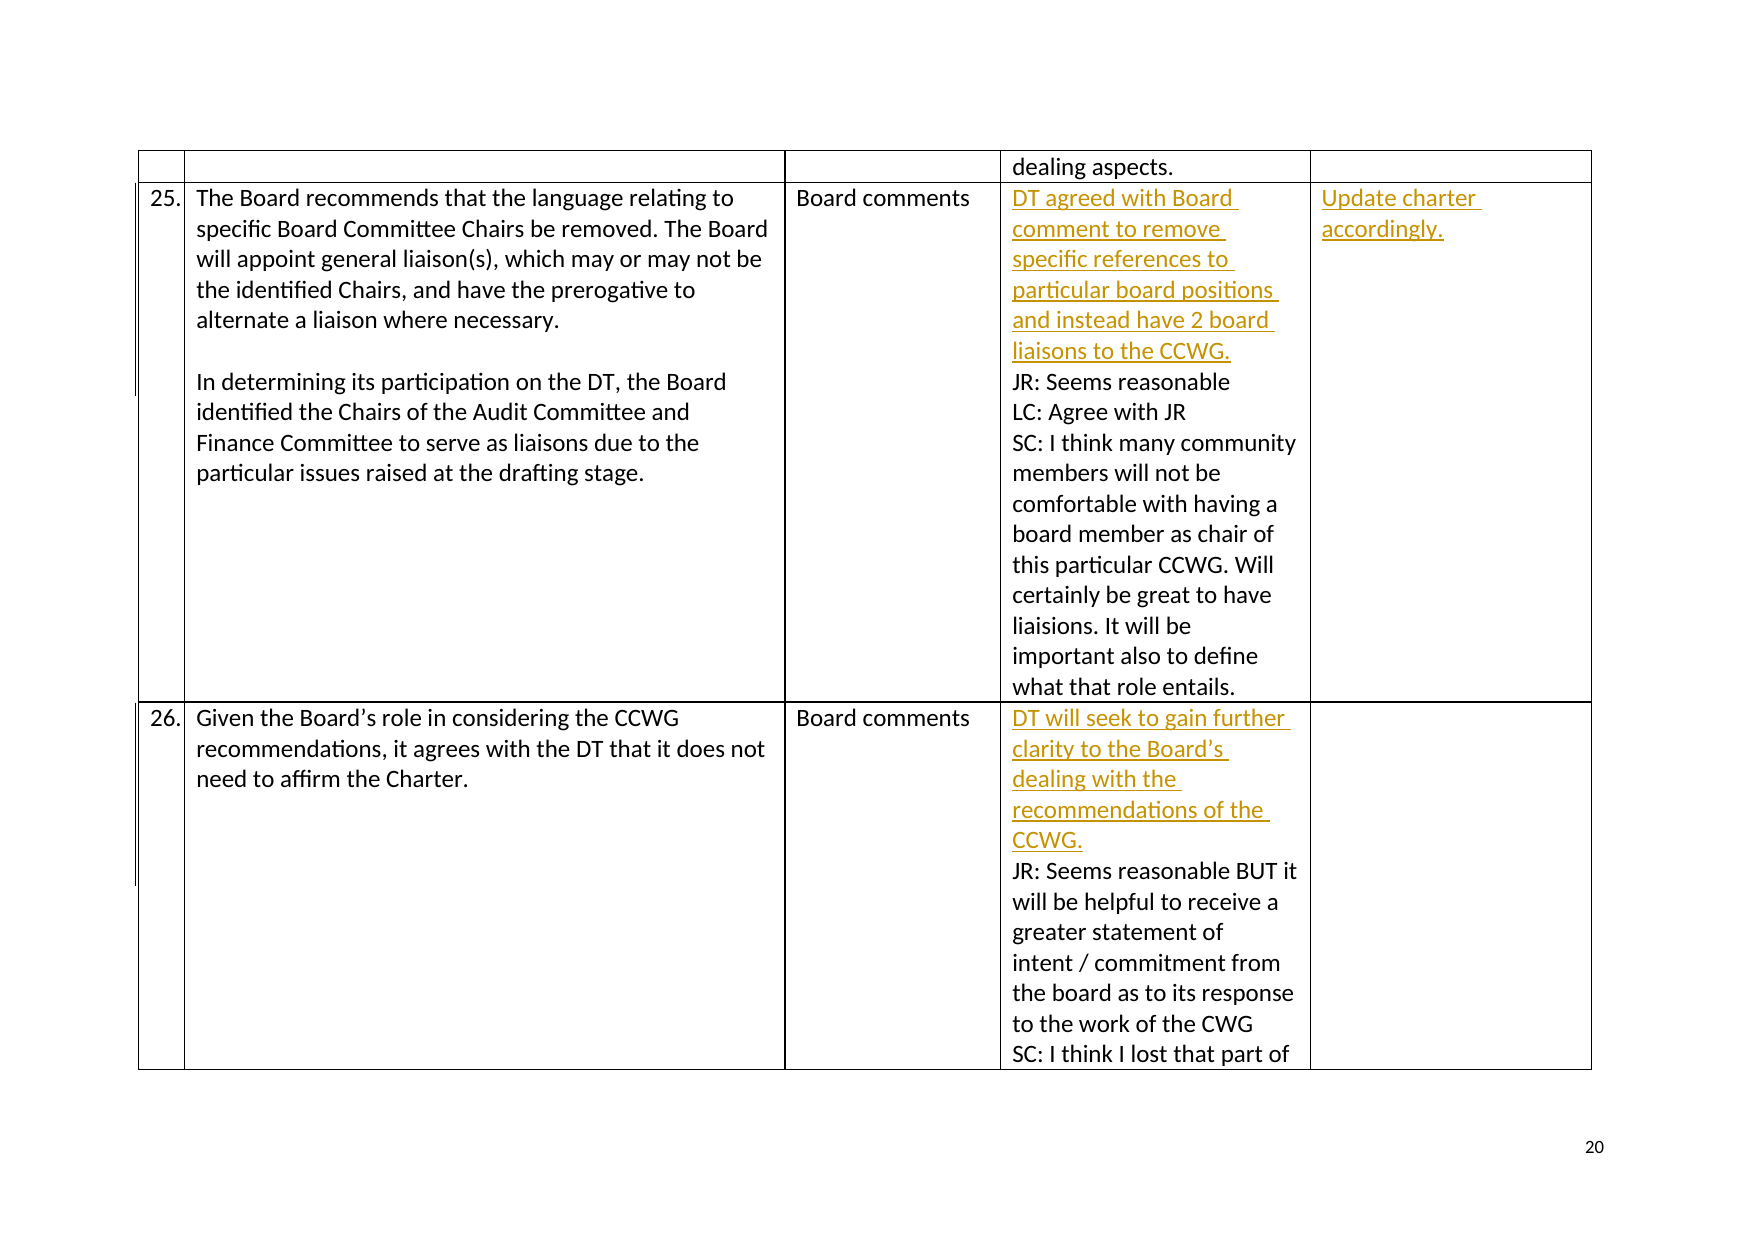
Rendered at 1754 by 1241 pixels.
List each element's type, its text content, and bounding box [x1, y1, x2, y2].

table_cell [1311, 703, 1591, 1069]
table_cell The Board recommends that the language relating to specific Board Committee Chairs be removed. The Board will appoint general liaison(s), which may or may not be the identified Chairs, and have the prerogative to alternate a liaison where necessary. In determining its participation on the DT, the Board identified the Chairs of the Audit Committee and Finance Committee to serve as liaisons due to the particular issues raised at the drafting stage. [185, 183, 784, 701]
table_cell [786, 151, 1000, 182]
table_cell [1001, 151, 1310, 182]
table_cell [139, 183, 184, 701]
table_cell [139, 703, 184, 1069]
table_cell [1311, 183, 1591, 701]
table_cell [185, 703, 784, 1069]
table_cell Board comments [786, 703, 1000, 1069]
table_cell JR: Seems reasonable LC: Agree with JR SC: I think many community members will not be comfortable with having a board member as chair of this particular CCWG. Will certainly be great to have liaisions. It will be important also to define what that role entails. [1001, 183, 1310, 701]
table_cell [139, 151, 184, 182]
table_cell [1311, 151, 1591, 182]
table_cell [1001, 703, 1310, 1069]
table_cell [185, 151, 784, 182]
table_cell Board comments [786, 183, 1000, 701]
